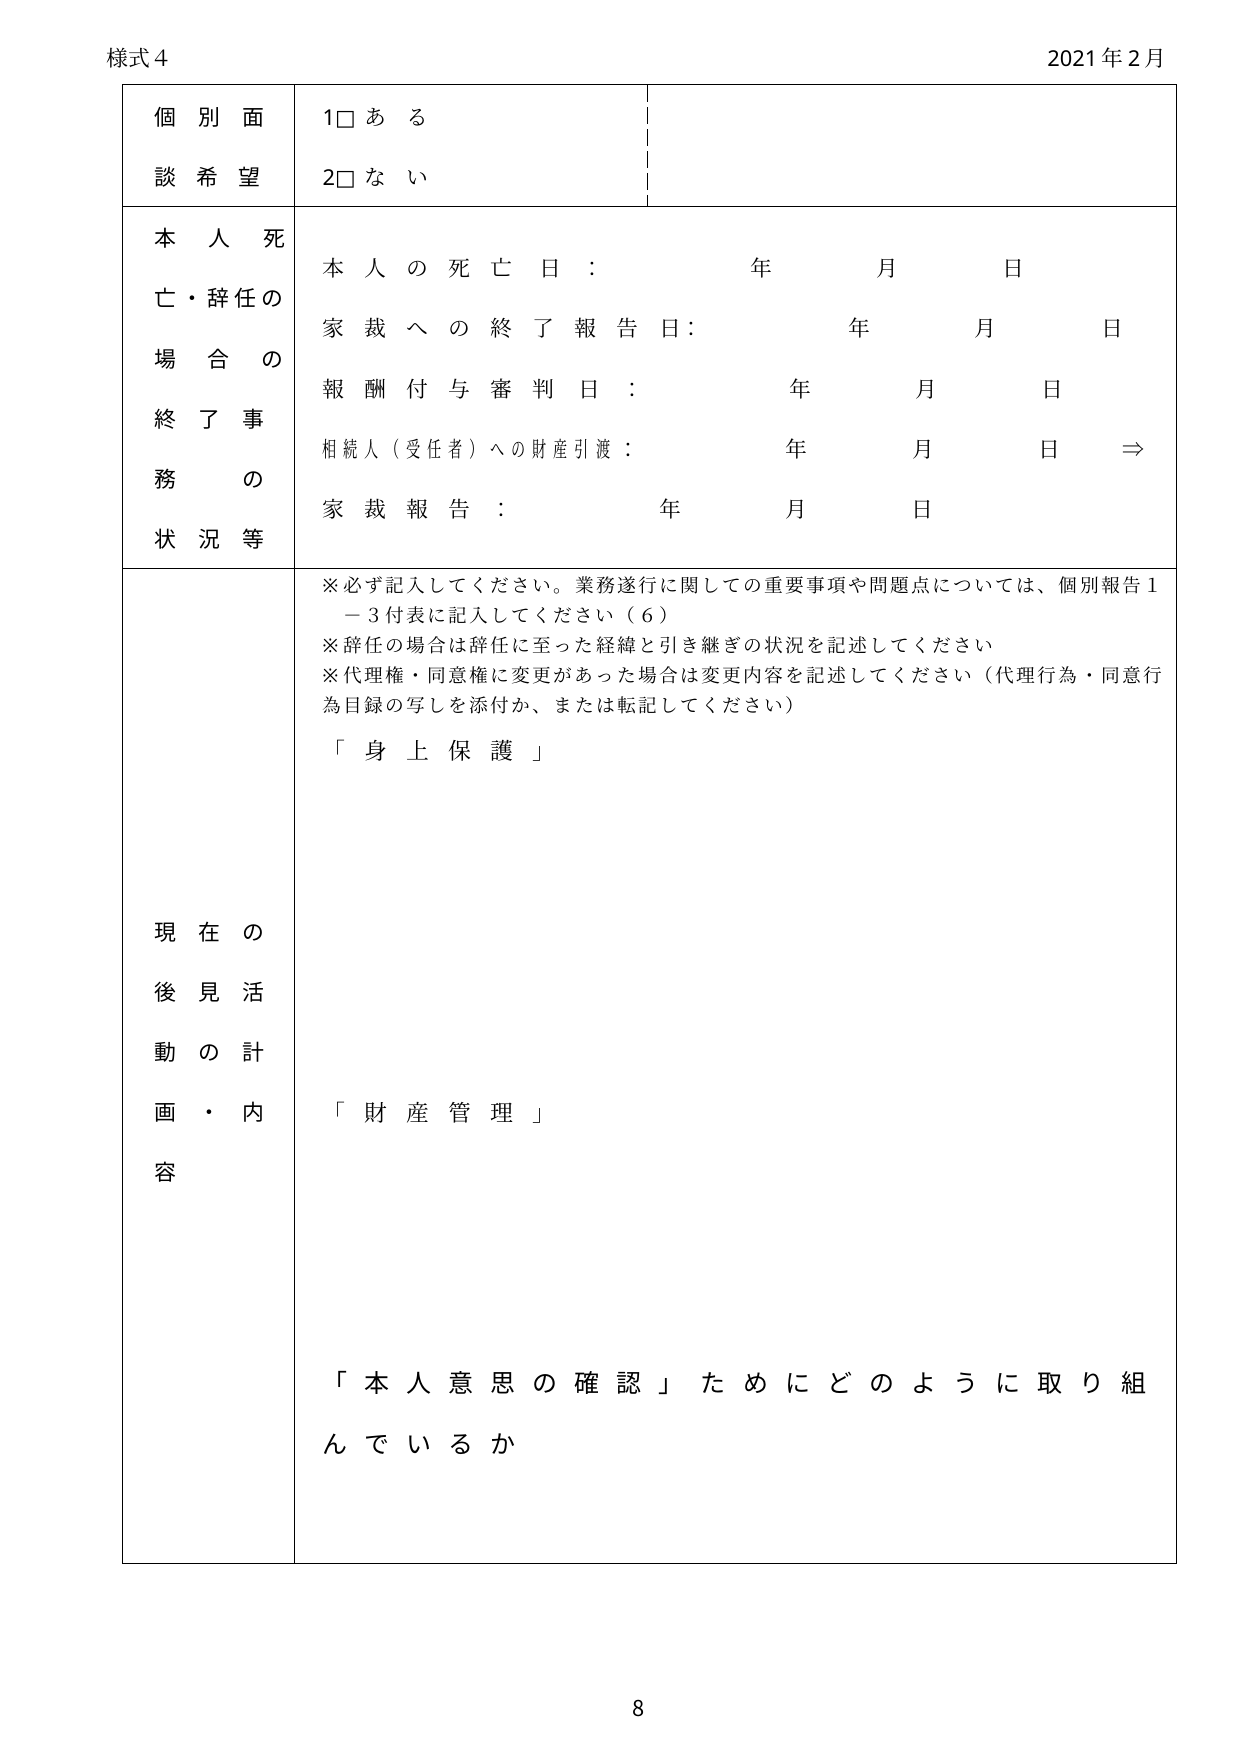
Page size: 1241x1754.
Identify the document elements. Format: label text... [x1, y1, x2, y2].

table_cell 本人死亡・辞任の 場合の 終了事務の 状況等 [123, 207, 294, 568]
table_cell 現在の後見活動の計画・内容 [123, 569, 294, 1563]
table_cell 1□ある 2□ない [295, 85, 647, 206]
table_cell ※必ず記入してください。業務遂行に関しての重要事項や問題点については、個別報告１－３付表に記入してください（６） ※辞任の場合は辞任に至った経緯と引き継ぎの状況を記述してください ※代理権・同意権に変更があった場合は変更内容を記述してください（代理行為・同意行為目録の写しを添付か、または転記してください） 「身上保護」 「財産管理」 「本人意思の確認」ためにどのように取り組んでいるか [295, 569, 1176, 1563]
table_cell [647, 85, 1176, 206]
table_cell 本人の死亡日： 年 月 日 家裁への終了報告日： 年 月 日 報酬付与審判日： 年 月 日 相続人（受任者）への財産引渡： 年 月 日 ⇒ 家裁報告： 年 月 日 [295, 207, 1176, 568]
table_cell 個別面談希望 [123, 85, 294, 206]
